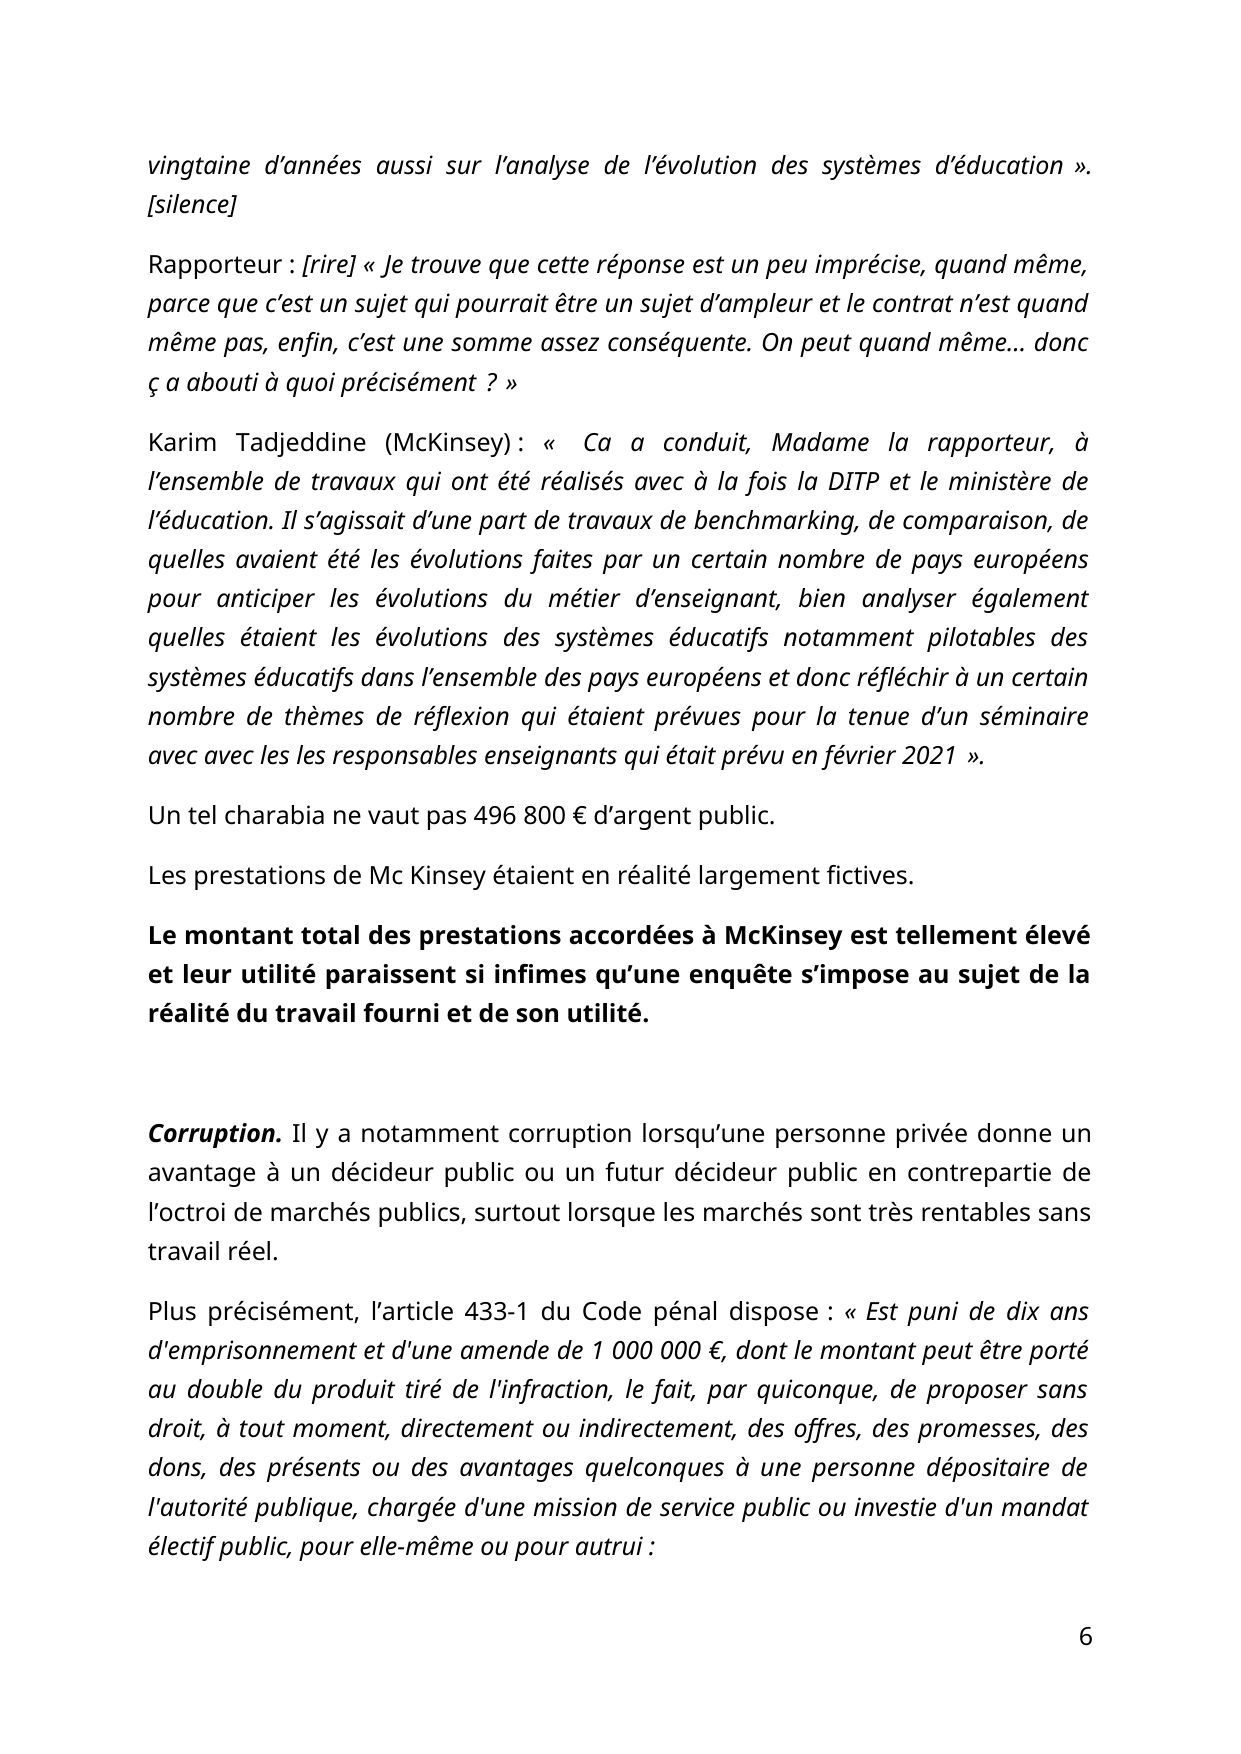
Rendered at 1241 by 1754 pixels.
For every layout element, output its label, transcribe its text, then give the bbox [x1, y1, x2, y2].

text Rapporteur : [rire] « Je trouve que cette réponse est un peu imprécise, quand même, parce que c’est un sujet qui pourrait être un sujet d’ampleur et le contrat n’est quand même pas, enfin, c’est une somme assez conséquente. On peut quand même… donc ç a abouti à quoi précisément ? » [148, 247, 1093, 398]
text Le montant total des prestations accordées à McKinsey est tellement élevé et leur utilité paraissent si infimes qu’une enquête s’impose au sujet de la réalité du travail fourni et de son utilité. [148, 918, 1093, 1030]
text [148, 148, 1093, 221]
text Corruption. Il y a notamment corruption lorsqu’une personne privée donne un avantage à un décideur public ou un futur décideur public en contrepartie de l’octroi de marchés publics, surtout lorsque les marchés sont très rentables sans travail réel. [148, 1116, 1093, 1267]
text Les prestations de Mc Kinsey étaient en réalité largement fictives. [148, 858, 1093, 892]
text Karim Tadjeddine (McKinsey) : « Ca a conduit, Madame la rapporteur, à l’ensemble de travaux qui ont été réalisés avec à la fois la DITP et le ministère de l’éducation. Il s’agissait d’une part de travaux de benchmarking, de comparaison, de quelles avaient été les évolutions faites par un certain nombre de pays européens pour anticiper les évolutions du métier d’enseignant, bien analyser également quelles étaient les évolutions des systèmes éducatifs notamment pilotables des systèmes éducatifs dans l’ensemble des pays européens et donc réfléchir à un certain nombre de thèmes de réflexion qui étaient prévues pour la tenue d’un séminaire avec avec les les responsables enseignants qui était prévu en février 2021 ». [148, 424, 1093, 772]
text Un tel charabia ne vaut pas 496 800 € d’argent public. [148, 798, 1093, 832]
text Plus précisément, l’article 433-1 du Code pénal dispose : « Est puni de dix ans d'emprisonnement et d'une amende de 1 000 000 €, dont le montant peut être porté au double du produit tiré de l'infraction, le fait, par quiconque, de proposer sans droit, à tout moment, directement ou indirectement, des offres, des promesses, des dons, des présents ou des avantages quelconques à une personne dépositaire de l'autorité publique, chargée d'une mission de service public ou investie d'un mandat électif public, pour elle-même ou pour autrui : [148, 1293, 1093, 1562]
